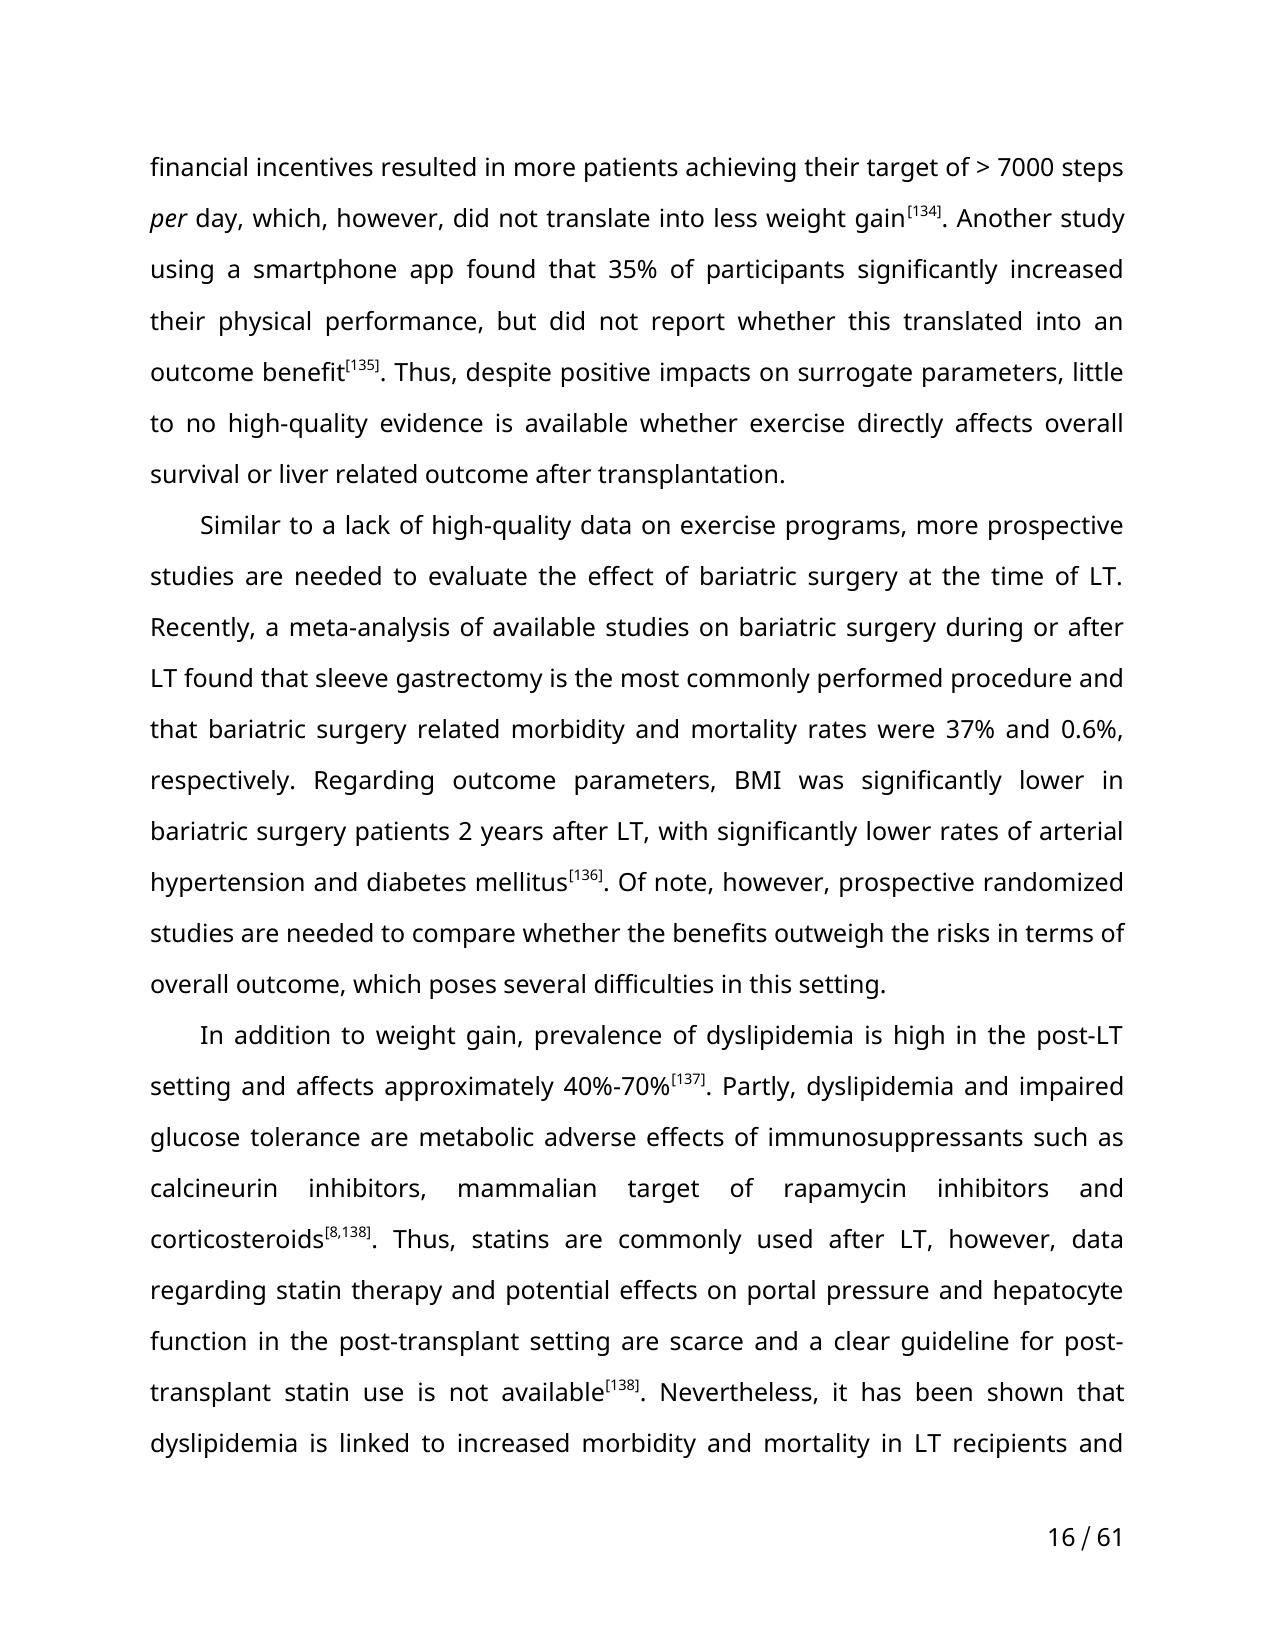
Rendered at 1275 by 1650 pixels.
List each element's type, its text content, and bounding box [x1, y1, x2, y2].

text Similar to a lack of high-quality data on exercise programs, more prospective studies are needed to evaluate the effect of bariatric surgery at the time of LT. Recently, a meta-analysis of available studies on bariatric surgery during or after LT found that sleeve gastrectomy is the most commonly performed procedure and that bariatric surgery related morbidity and mortality rates were 37% and 0.6%, respectively. Regarding outcome parameters, BMI was significantly lower in bariatric surgery patients 2 years after LT, with significantly lower rates of arterial hypertension and diabetes mellitus[136]. Of note, however, prospective randomized studies are needed to compare whether the benefits outweigh the risks in terms of overall outcome, which poses several difficulties in this setting. [150, 507, 1125, 1001]
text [150, 1018, 1125, 1460]
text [150, 150, 1125, 490]
